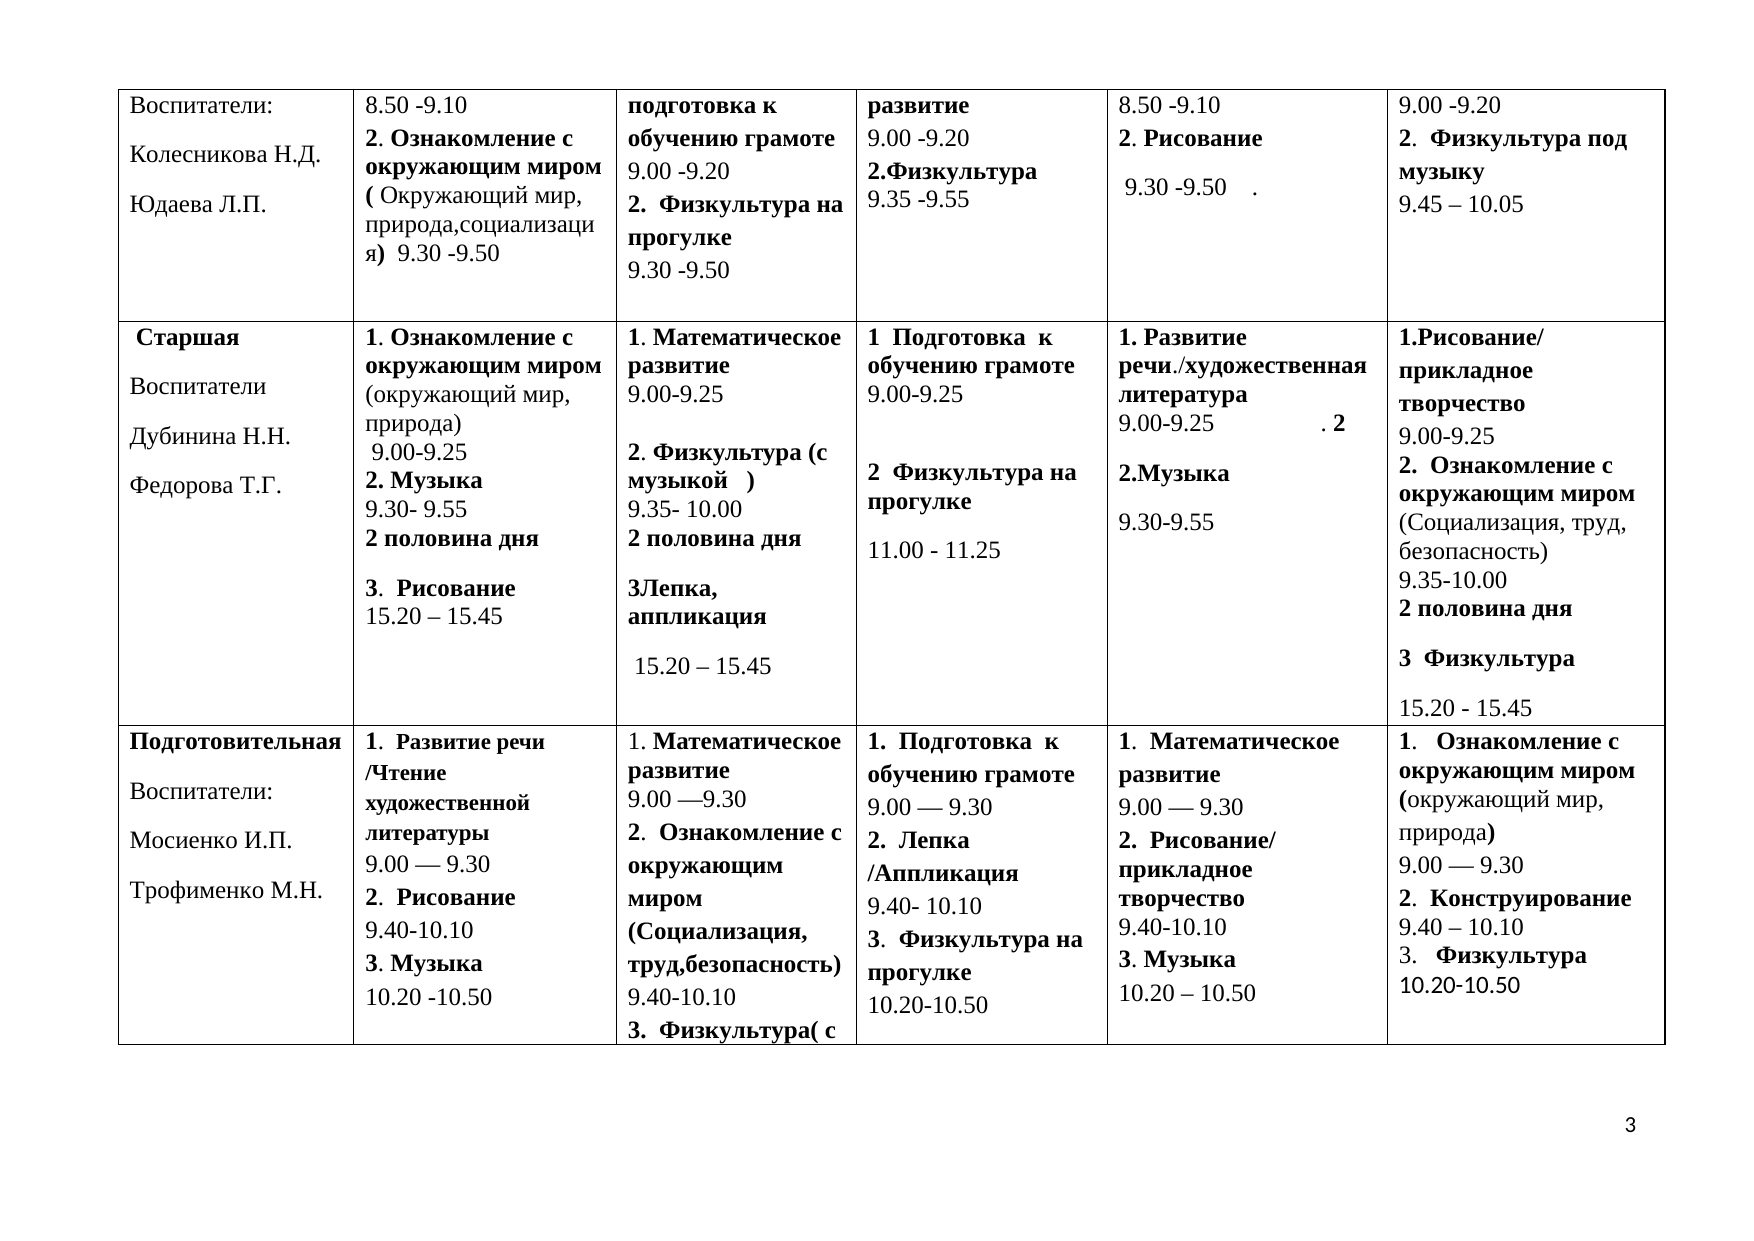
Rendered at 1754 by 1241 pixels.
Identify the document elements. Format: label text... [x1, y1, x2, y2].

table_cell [119, 90, 353, 321]
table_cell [1388, 90, 1664, 321]
table_cell 1. Математическое развитие 9.00-9.25 2. Физкультура (с музыкой ) 9.35- 10.00 2 половина дня 3Лепка, аппликация 15.20 – 15.45 [617, 322, 856, 725]
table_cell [354, 726, 616, 1044]
table_cell 1. Ознакомление с окружающим миром (окружающий мир, природа) 9.00-9.25 2. Музыка 9.30- 9.55 2 половина дня 3. Рисование 15.20 – 15.45 [354, 322, 616, 725]
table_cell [1108, 90, 1387, 321]
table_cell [617, 90, 856, 321]
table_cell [857, 726, 1107, 1044]
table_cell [1108, 726, 1387, 1044]
table_cell 1 Подготовка к обучению грамоте 9.00-9.25 2 Физкультура на прогулке 11.00 - 11.25 [857, 322, 1107, 725]
table_cell 1.Рисование/прикладное творчество 9.00-9.25 2. Ознакомление с окружающим миром (Социализация, труд, безопасность) 9.35-10.00 2 половина дня 3 Физкультура 15.20 - 15.45 [1388, 322, 1664, 725]
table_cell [1388, 726, 1664, 1044]
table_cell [119, 726, 353, 1044]
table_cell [857, 90, 1107, 321]
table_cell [354, 90, 616, 321]
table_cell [617, 726, 856, 1044]
table_cell Старшая Воспитатели Дубинина Н.Н. Федорова Т.Г. [119, 322, 353, 725]
table_cell 1. Развитие речи./художественная литература 9.00-9.25 . 2 2.Музыка 9.30-9.55 [1108, 322, 1387, 725]
